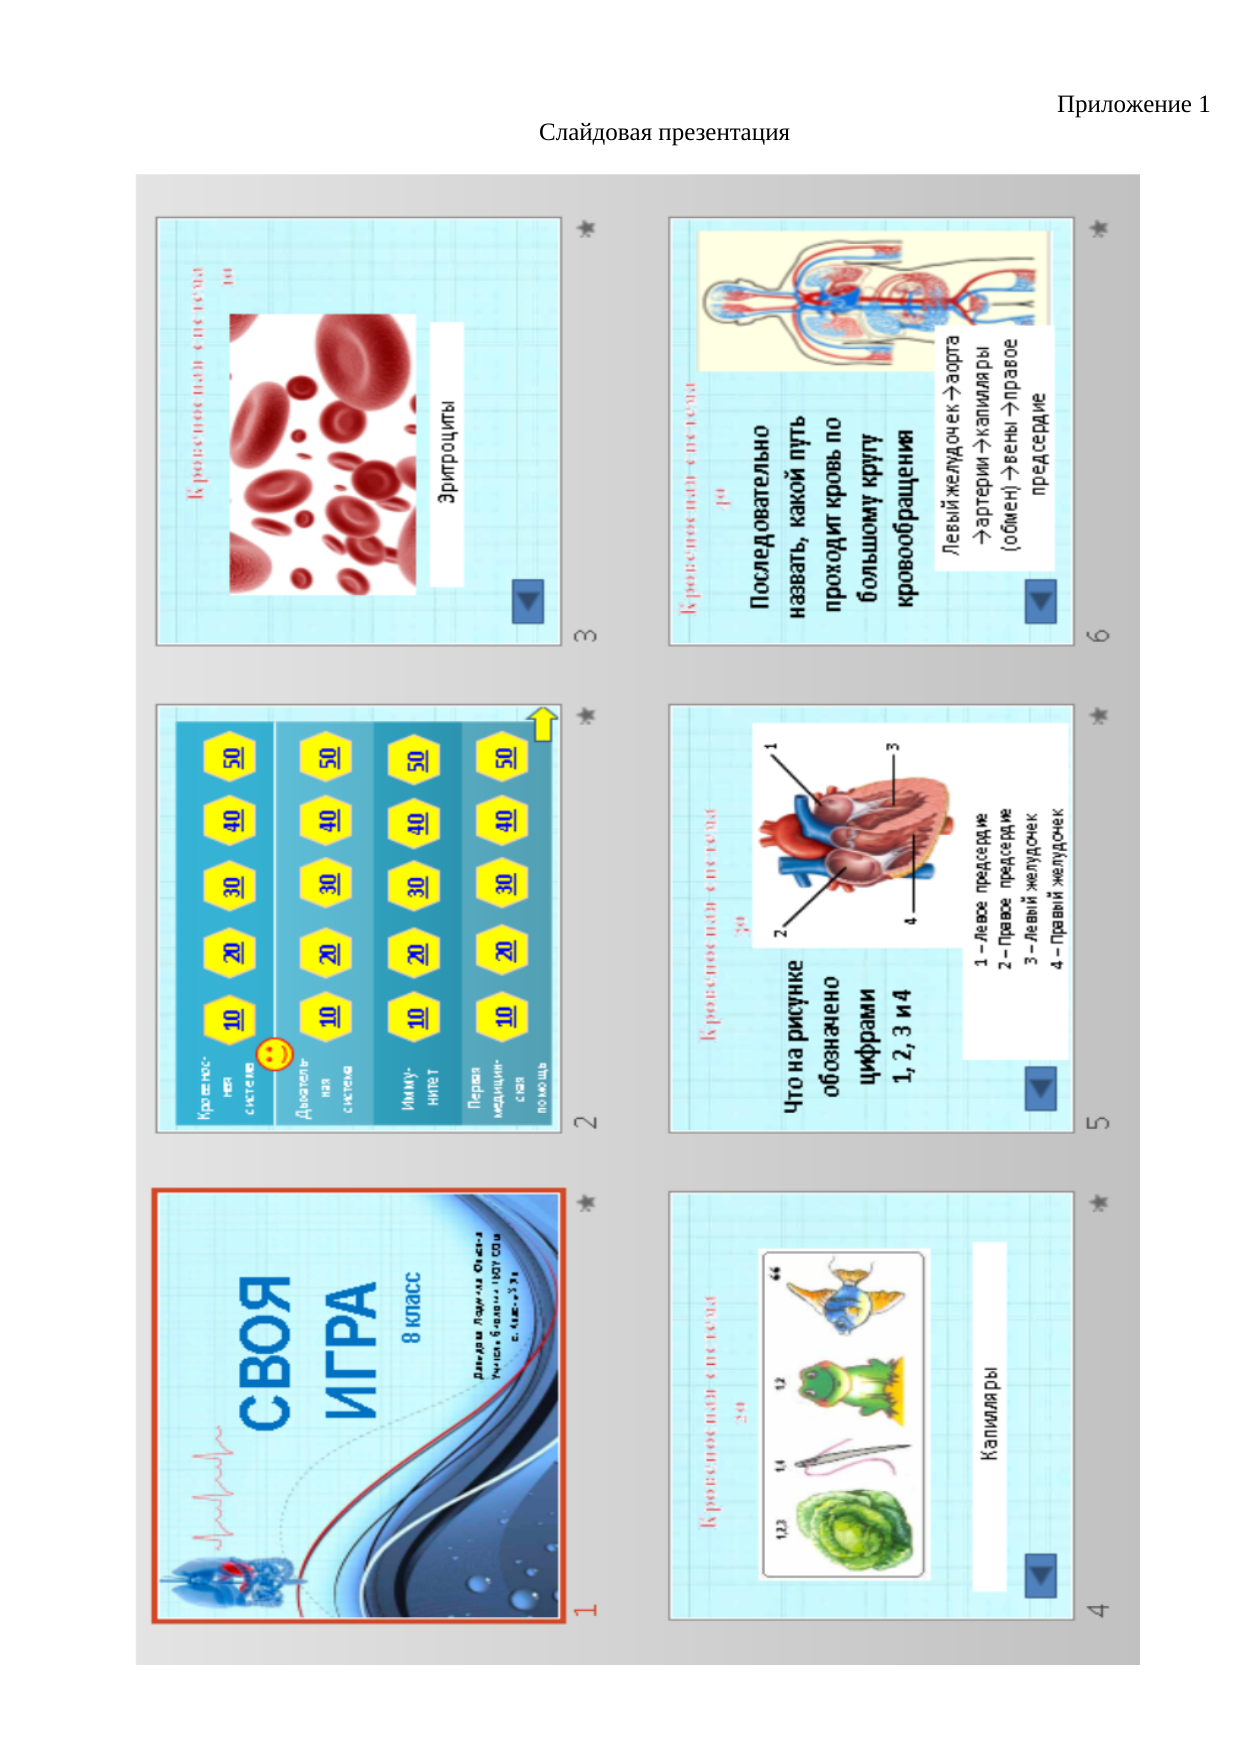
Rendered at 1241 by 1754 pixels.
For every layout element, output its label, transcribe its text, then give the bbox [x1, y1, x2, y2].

picture [137, 175, 1140, 1663]
text Приложение 1 [118, 89, 1211, 117]
text Слайдовая презентация [118, 117, 1211, 146]
